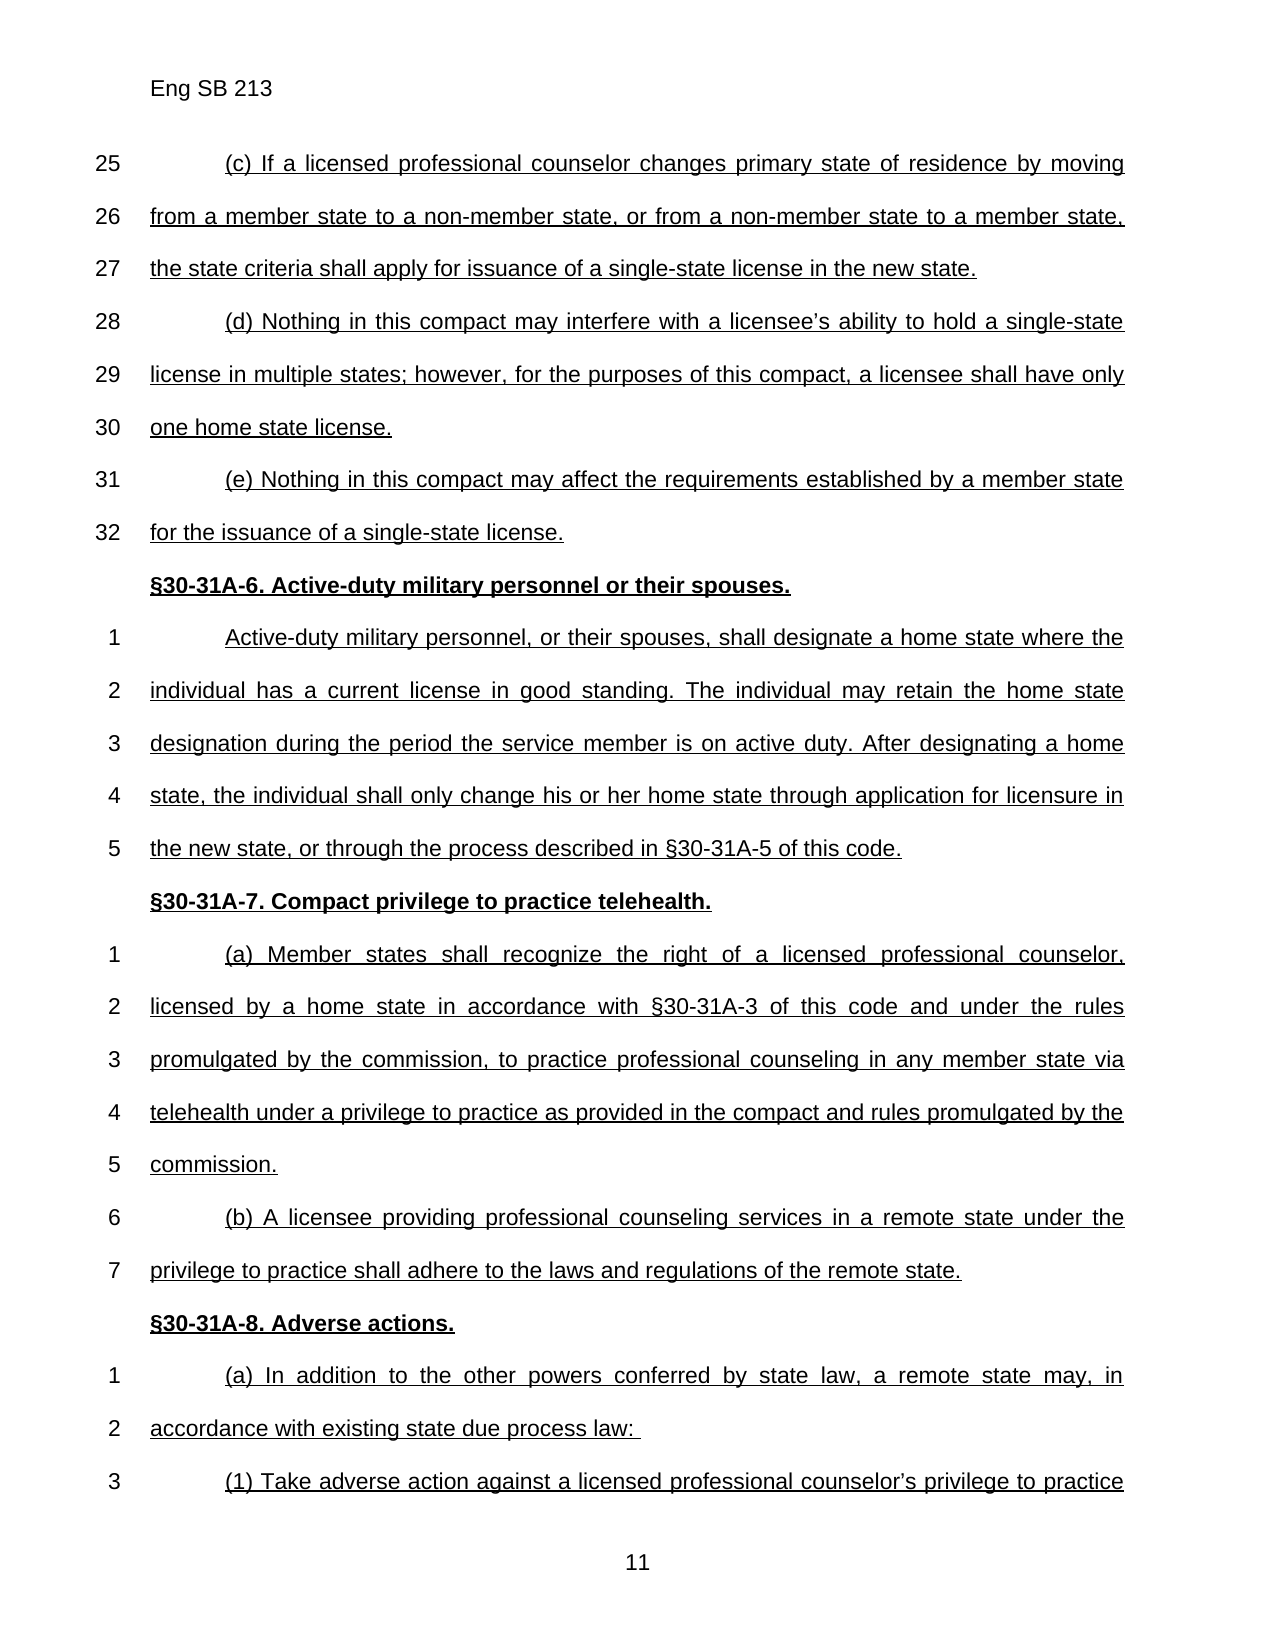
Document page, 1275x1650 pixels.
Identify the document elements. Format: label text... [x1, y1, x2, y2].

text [150, 1468, 1125, 1494]
text (e) Nothing in this compact may affect the requirements established by a member state for the issuance of a single-state license. [150, 466, 1125, 545]
text Active-duty military personnel, or their spouses, shall designate a home state where the individual has a current license in good standing. The individual may retain the home state designation during the period the service member is on active duty. After designating a home state, the individual shall only change his or her home state through application for licensure in the new state, or through the process described in §30-31A-5 of this code. [150, 754, 1125, 862]
text (c) If a licensed professional counselor changes primary state of residence by moving from a member state to a non-member state, or from a non-member state to a member state, the state criteria shall apply for issuance of a single-state license in the new state. [150, 150, 1125, 225]
subtitle §30-31A-7. Compact privilege to practice telehealth. [150, 888, 1125, 914]
text (b) A licensee providing professional counseling services in a remote state under the privilege to practice shall adhere to the laws and regulations of the remote state. [150, 1204, 1125, 1283]
text (a) Member states shall recognize the right of a licensed professional counselor, licensed by a home state in accordance with §30-31A-3 of this code and under the rules promulgated by the commission, to practice professional counseling in any member state via telehealth under a privilege to practice as provided in the compact and rules promulgated by the commission. [150, 1070, 1125, 1178]
text (a) Member states shall recognize the right of a licensed professional counselor, licensed by a home state in accordance with §30-31A-3 of this code and under the rules promulgated by the commission, to practice professional counseling in any member state via telehealth under a privilege to practice as provided in the compact and rules promulgated by the commission. [150, 1017, 1125, 1069]
text (d) Nothing in this compact may interfere with a licensee’s ability to hold a single-state license in multiple states; however, for the purposes of this compact, a licensee shall have only one home state license. [150, 308, 1125, 384]
subtitle §30-31A-6. Active-duty military personnel or their spouses. [150, 572, 1125, 598]
subtitle §30-31A-8. Adverse actions. [150, 1309, 1125, 1336]
text Active-duty military personnel, or their spouses, shall designate a home state where the individual has a current license in good standing. The individual may retain the home state designation during the period the service member is on active duty. After designating a home state, the individual shall only change his or her home state through application for licensure in the new state, or through the process described in §30-31A-5 of this code. [150, 701, 1125, 753]
text (a) In addition to the other powers conferred by state law, a remote state may, in accordance with existing state due process law: [150, 1362, 1125, 1441]
text (d) Nothing in this compact may interfere with a licensee’s ability to hold a single-state license in multiple states; however, for the purposes of this compact, a licensee shall have only one home state license. [150, 385, 1125, 440]
text (c) If a licensed professional counselor changes primary state of residence by moving from a member state to a non-member state, or from a non-member state to a member state, the state criteria shall apply for issuance of a single-state license in the new state. [150, 227, 1125, 282]
text (a) Member states shall recognize the right of a licensed professional counselor, licensed by a home state in accordance with §30-31A-3 of this code and under the rules promulgated by the commission, to practice professional counseling in any member state via telehealth under a privilege to practice as provided in the compact and rules promulgated by the commission. [150, 941, 1125, 1016]
text Active-duty military personnel, or their spouses, shall designate a home state where the individual has a current license in good standing. The individual may retain the home state designation during the period the service member is on active duty. After designating a home state, the individual shall only change his or her home state through application for licensure in the new state, or through the process described in §30-31A-5 of this code. [150, 624, 1125, 700]
